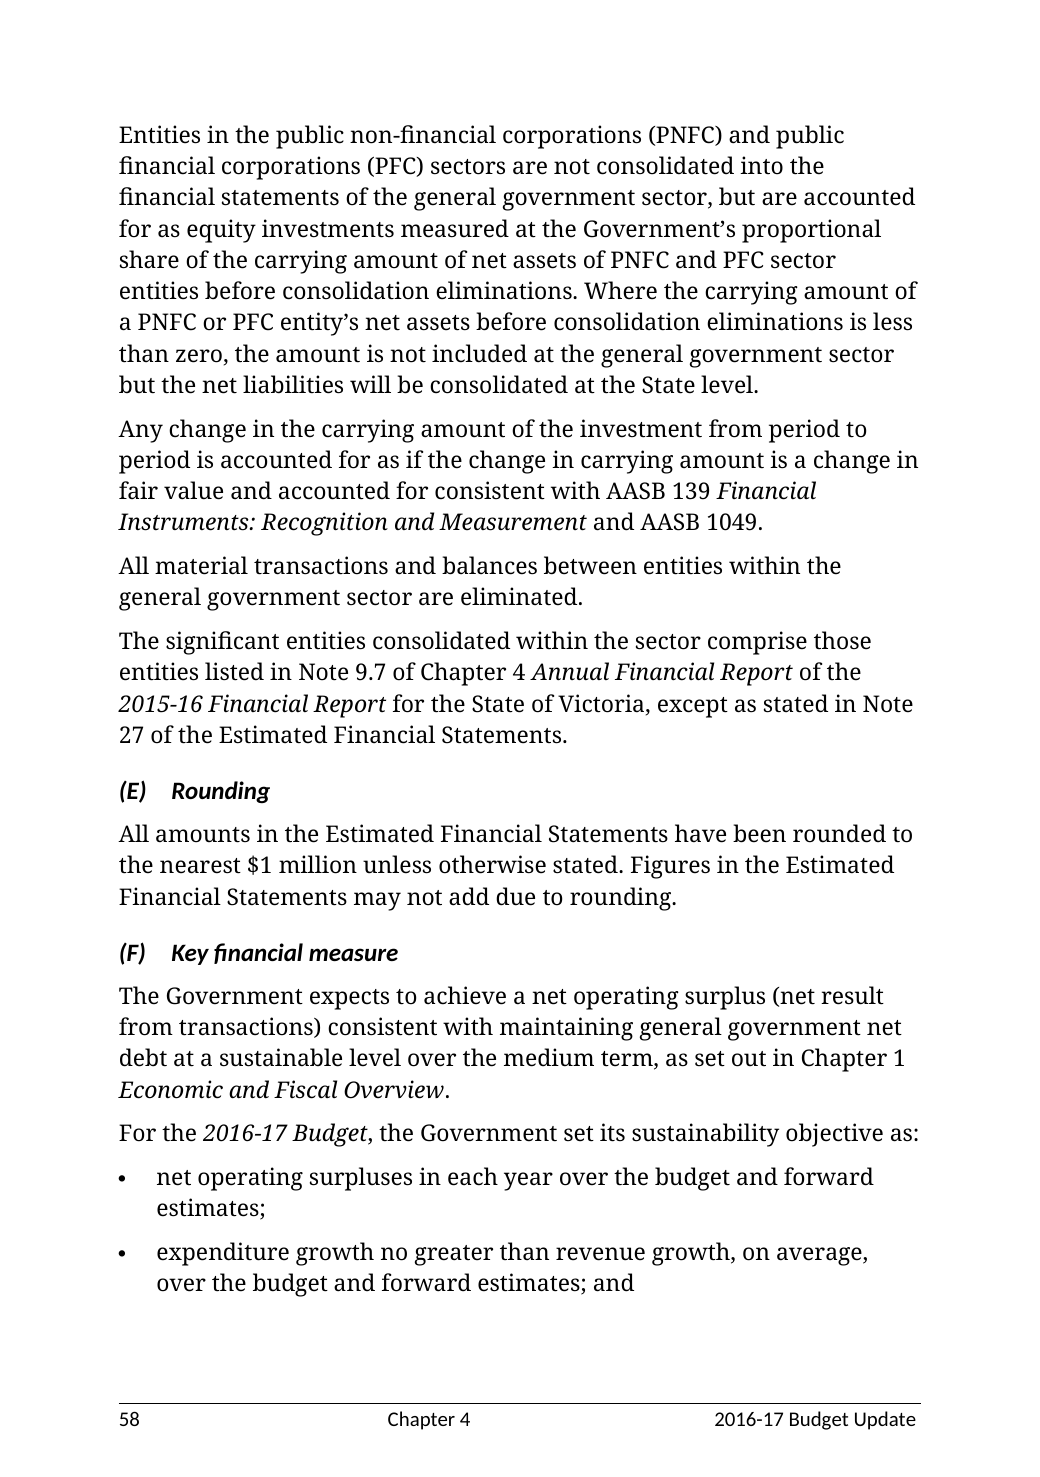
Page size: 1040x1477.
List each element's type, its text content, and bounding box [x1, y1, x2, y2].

text The significant entities consolidated within the sector comprise those entities listed in Note 9.7 of Chapter 4 Annual Financial Report of the 2015-16 Financial Report for the State of Victoria, except as stated in Note 27 of the Estimated Financial Statements. [119, 625, 921, 750]
text For the 2016-17 Budget, the Government set its sustainability objective as: [119, 1117, 921, 1148]
subtitle Key financial measure [119, 937, 921, 967]
text Any change in the carrying amount of the investment from period to period is accounted for as if the change in carrying amount is a change in fair value and accounted for consistent with AASB 139 Financial Instruments: Recognition and Measurement and AASB 1049. [119, 412, 921, 537]
text expenditure growth no greater than revenue growth, on average, over the budget and forward estimates; and [119, 1236, 921, 1298]
text All amounts in the Estimated Financial Statements have been rounded to the nearest $1 million unless otherwise stated. Figures in the Estimated Financial Statements may not add due to rounding. [119, 818, 921, 912]
text net operating surpluses in each year over the budget and forward estimates; [119, 1161, 921, 1223]
text The Government expects to achieve a net operating surplus (net result from transactions) consistent with maintaining general government net debt at a sustainable level over the medium term, as set out in Chapter 1 Economic and Fiscal Overview. [119, 980, 921, 1105]
text All material transactions and balances between entities within the general government sector are eliminated. [119, 550, 921, 612]
text Entities in the public non-financial corporations (PNFC) and public financial corporations (PFC) sectors are not consolidated into the financial statements of the general government sector, but are accounted for as equity investments measured at the Government’s proportional share of the carrying amount of net assets of PNFC and PFC sector entities before consolidation eliminations. Where the carrying amount of a PNFC or PFC entity’s net assets before consolidation eliminations is less than zero, the amount is not included at the general government sector but the net liabilities will be consolidated at the State level. [119, 119, 921, 400]
subtitle Rounding [119, 775, 921, 806]
